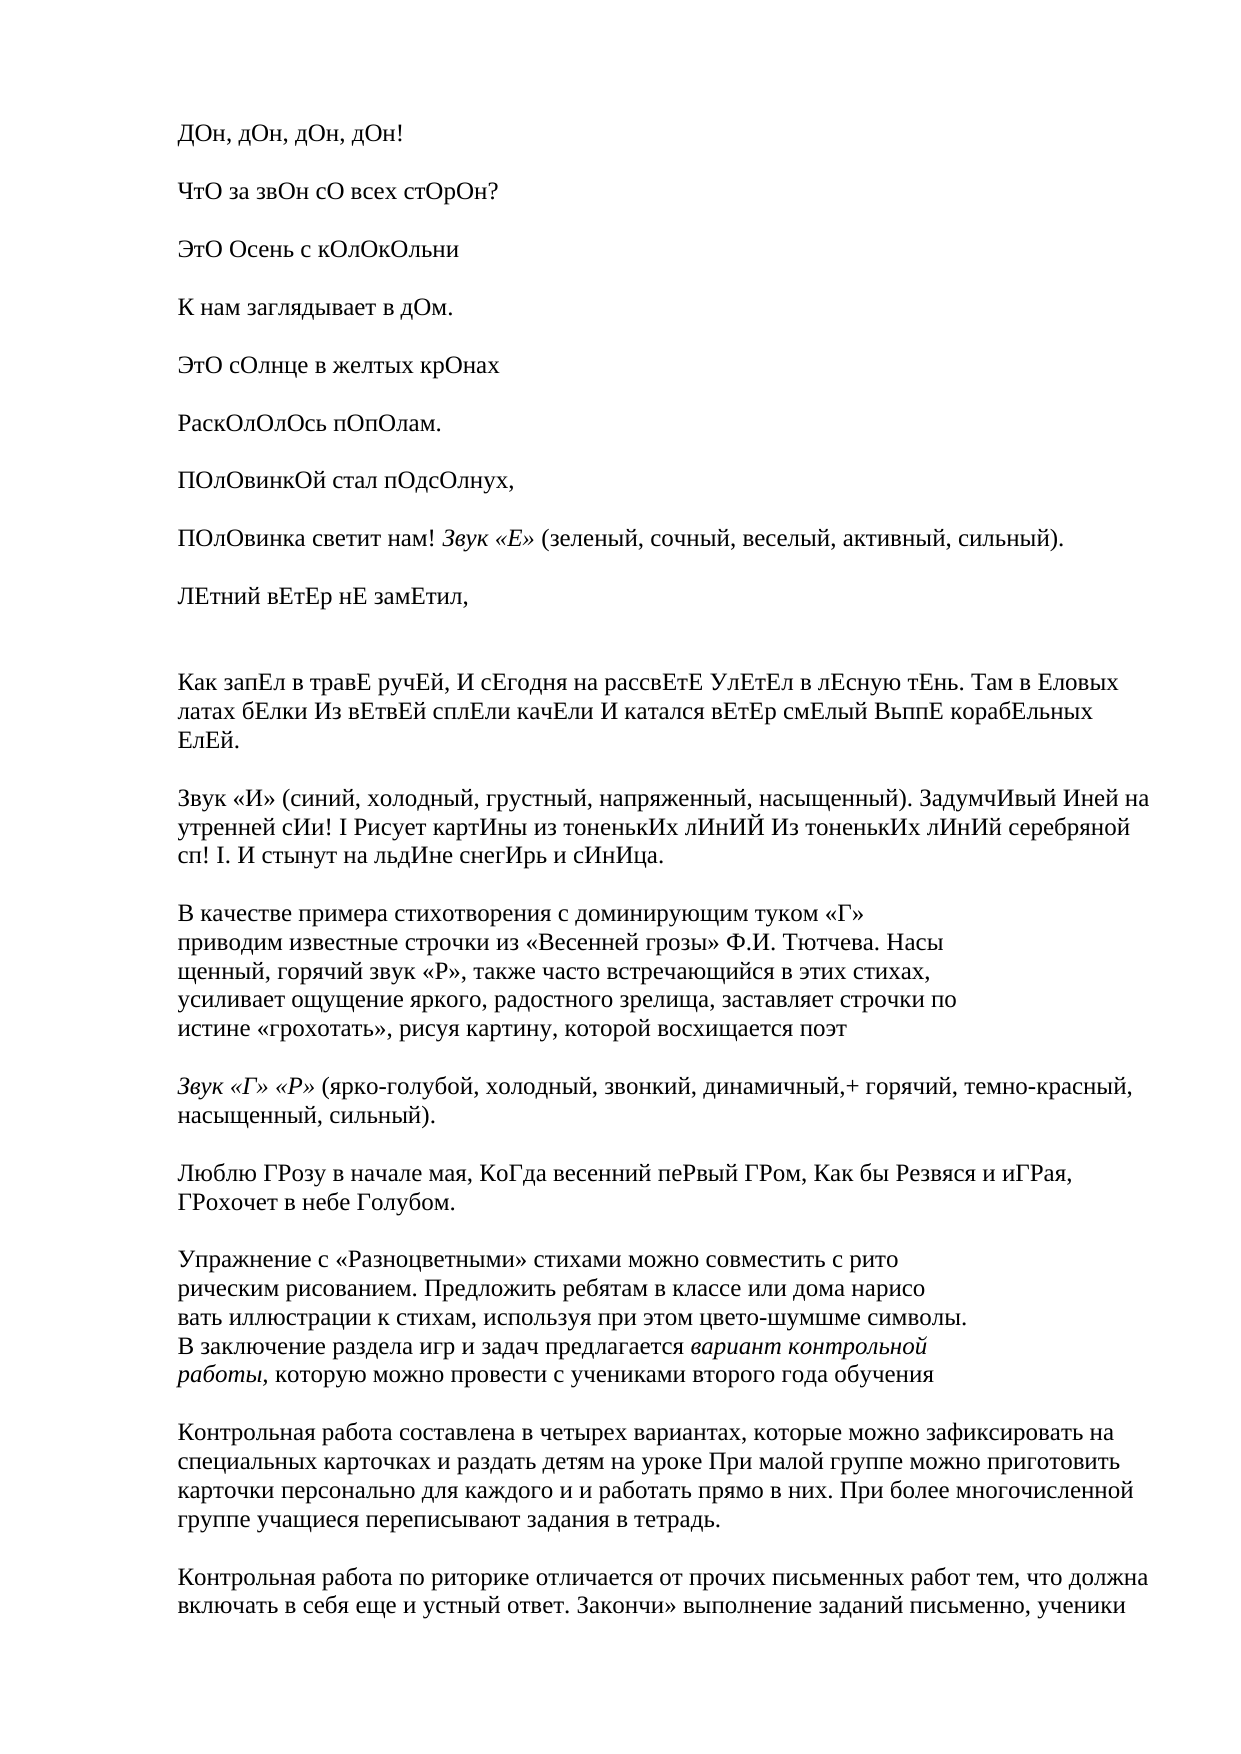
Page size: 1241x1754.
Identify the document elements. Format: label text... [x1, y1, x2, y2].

text Звук «И» (синий, холодный, грустный, напряженный, насыщенный). ЗадумчИвый Иней на утренней сИи! I Рисует картИны из тоненькИх лИнИЙ Из тоненькИх лИнИй серебряной сп! I. И стынут на льдИне снегИрь и сИнИца. [177, 783, 1152, 869]
text ПОлОвинкОй стал пОдсОлнух, [177, 466, 1152, 494]
text В качестве примера стихотворения с доминирующим туком «Г» приводим известные строчки из «Весенней грозы» Ф.И. Тютчева. Насы щенный, горячий звук «Р», также часто встречающийся в этих стихах, усиливает ощущение яркого, радостного зрелища, заставляет строчки по истине «грохотать», рисуя картину, которой восхищается поэт [177, 898, 1152, 1042]
text ЛЕтний вЕтЕр нЕ замЕтил, [177, 581, 1152, 638]
text Звук «Г» «Р» (ярко-голубой, холодный, звонкий, динамичный,+ горячий, темно-красный, насыщенный, сильный). [177, 1071, 1152, 1129]
text Упражнение с «Разноцветными» стихами можно совместить с рито рическим рисованием. Предложить ребятам в классе или дома нарисо вать иллюстрации к стихам, используя при этом цвето-шумшме символы. В заключение раздела игр и задач предлагается вариант контрольной работы, которую можно провести с учениками второго года обучения [177, 1244, 1152, 1388]
text ЭтО Осень с кОлОкОльни [177, 234, 1152, 263]
text ЭтО сОлнце в желтых крОнах [177, 350, 1152, 378]
text ДОн, дОн, дОн, дОн! [177, 118, 1152, 147]
text Контрольная работа составлена в четырех вариантах, которые можно зафиксировать на специальных карточках и раздать детям на уроке При малой группе можно приготовить карточки персонально для каждого и и работать прямо в них. При более многочисленной группе учащиеся переписывают задания в тетрадь. [177, 1417, 1152, 1532]
text ЧтО за звОн сО всех стОрОн? [177, 176, 1152, 205]
text РаскОлОлОсь пОпОлам. [177, 408, 1152, 436]
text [177, 1562, 1152, 1619]
text К нам заглядывает в дОм. [177, 292, 1152, 321]
text Люблю ГРозу в начале мая, КоГда весенний пеРвый ГРом, Как бы Резвяся и иГРая, ГРохочет в небе Голубом. [177, 1158, 1152, 1215]
text Как запЕл в травЕ ручЕй, И сЕгодня на рассвЕтЕ УлЕтЕл в лЕсную тЕнь. Там в Еловых латах бЕлки Из вЕтвЕй сплЕли качЕли И катался вЕтЕр смЕлый ВьппЕ корабЕльных ЕлЕй. [177, 667, 1152, 754]
text ПОлОвинка светит нам! Звук «Е» (зеленый, сочный, веселый, активный, сильный). [177, 523, 1152, 552]
